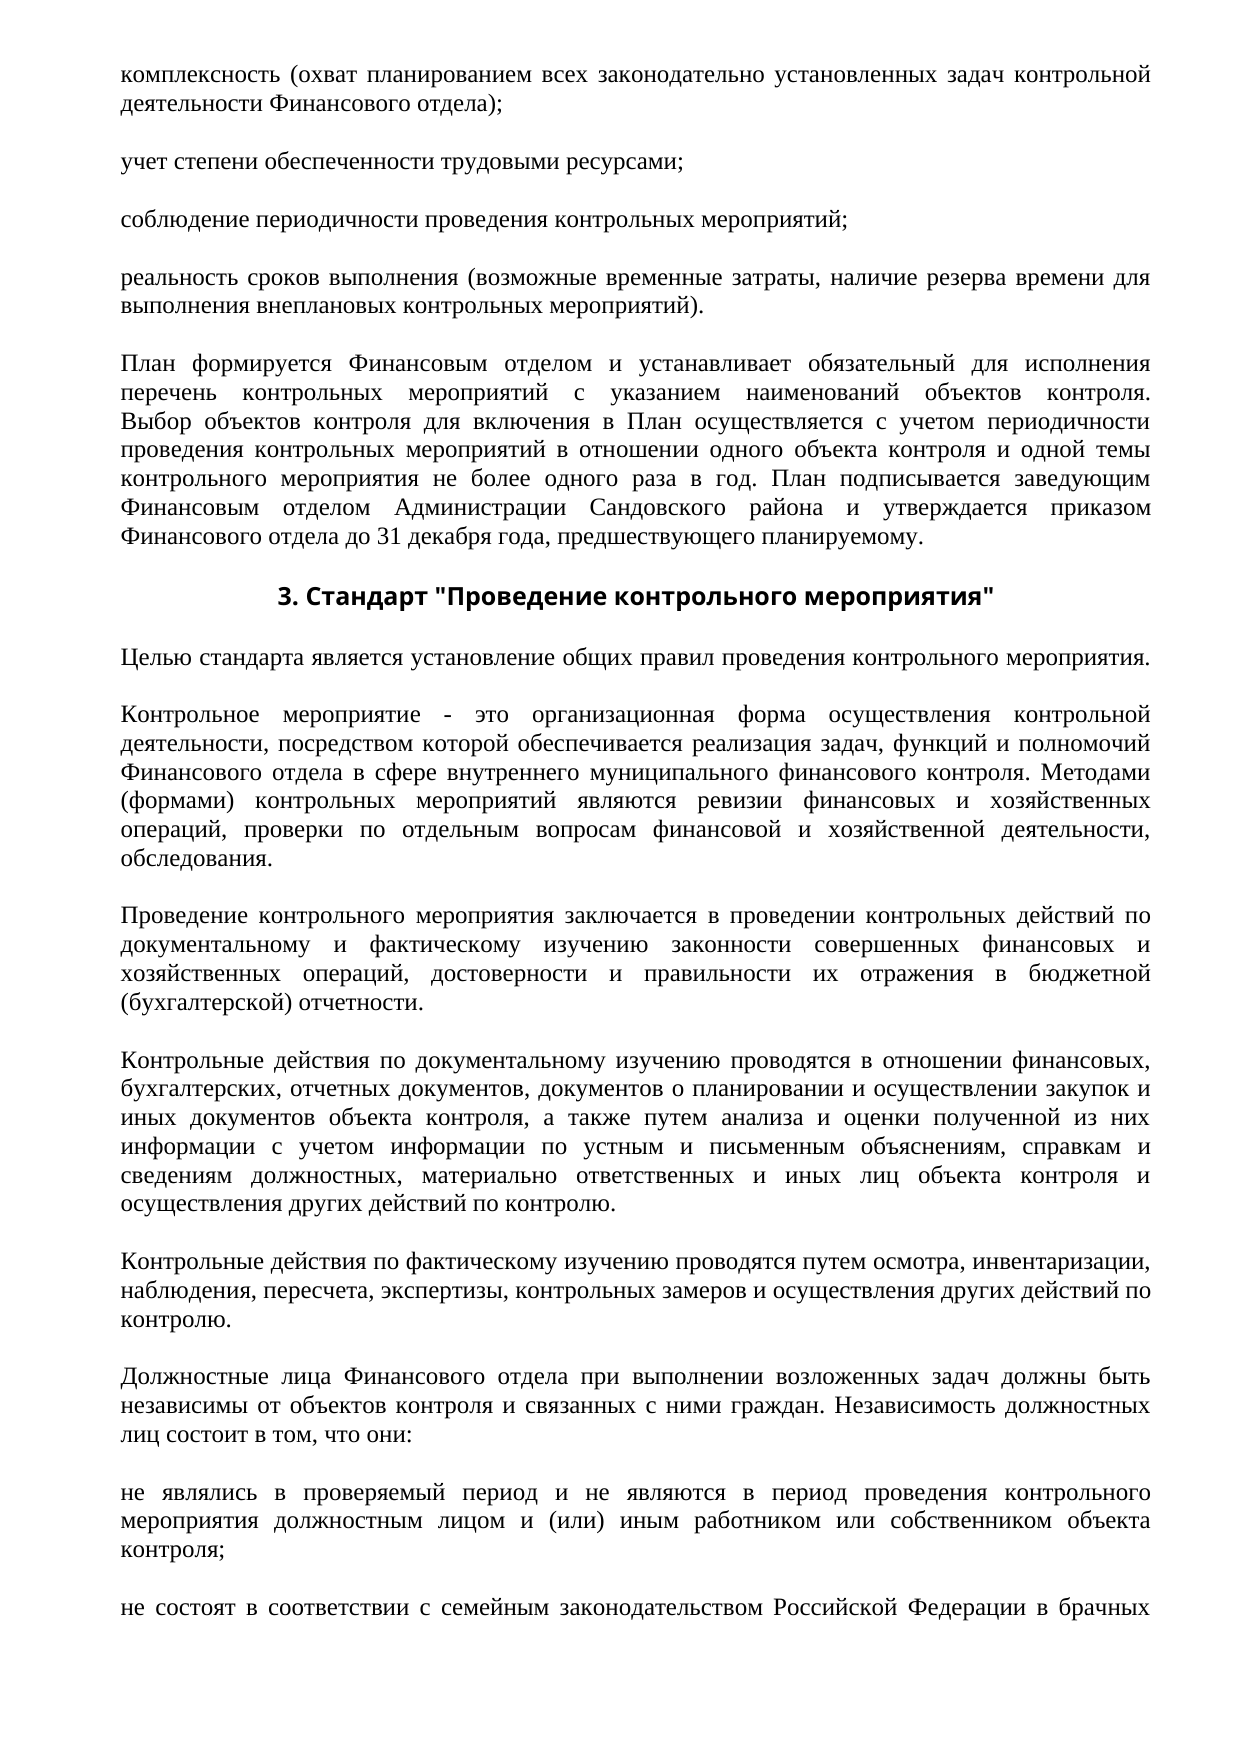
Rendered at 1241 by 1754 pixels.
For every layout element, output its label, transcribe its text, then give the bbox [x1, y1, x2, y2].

text Контрольные действия по фактическому изучению проводятся путем осмотра, инвентаризации, наблюдения, пересчета, экспертизы, контрольных замеров и осуществления других действий по контролю. Должностные лица Финансового отдела при выполнении возложенных задач должны быть независимы от объектов контроля и связанных с ними граждан. Независимость должностных лиц состоит в том, что они: [120, 1246, 1152, 1448]
text Контрольные действия по документальному изучению проводятся в отношении финансовых, бухгалтерских, отчетных документов, документов о планировании и осуществлении закупок и иных документов объекта контроля, а также путем анализа и оценки полученной из них информации с учетом информации по устным и письменным объяснениям, справкам и сведениям должностных, материально ответственных и иных лиц объекта контроля и осуществления других действий по контролю. [120, 1045, 1152, 1217]
text учет степени обеспеченности трудовыми ресурсами; [120, 146, 1152, 174]
text План формируется Финансовым отделом и устанавливает обязательный для исполнения перечень контрольных мероприятий с указанием наименований объектов контроля. Выбор объектов контроля для включения в План осуществляется с учетом периодичности проведения контрольных мероприятий в отношении одного объекта контроля и одной темы контрольного мероприятия не более одного раза в год. План подписывается заведующим Финансовым отделом Администрации Сандовского района и утверждается приказом Финансового отдела до 31 декабря года, предшествующего планируемому. [120, 348, 1152, 549]
subtitle 3. Стандарт "Проведение контрольного мероприятия" [120, 579, 1152, 613]
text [120, 59, 1152, 117]
text соблюдение периодичности проведения контрольных мероприятий; [120, 204, 1152, 232]
text Целью стандарта является установление общих правил проведения контрольного мероприятия. Контрольное мероприятие - это организационная форма осуществления контрольной деятельности, посредством которой обеспечивается реализация задач, функций и полномочий Финансового отдела в сфере внутреннего муниципального финансового контроля. Методами (формами) контрольных мероприятий являются ревизии финансовых и хозяйственных операций, проверки по отдельным вопросам финансовой и хозяйственной деятельности, обследования. Проведение контрольного мероприятия заключается в проведении контрольных действий по документальному и фактическому изучению законности совершенных финансовых и хозяйственных операций, достоверности и правильности их отражения в бюджетной (бухгалтерской) отчетности. [120, 642, 1152, 1016]
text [120, 1477, 1152, 1621]
text реальность сроков выполнения (возможные временные затраты, наличие резерва времени для выполнения внеплановых контрольных мероприятий). [120, 262, 1152, 319]
